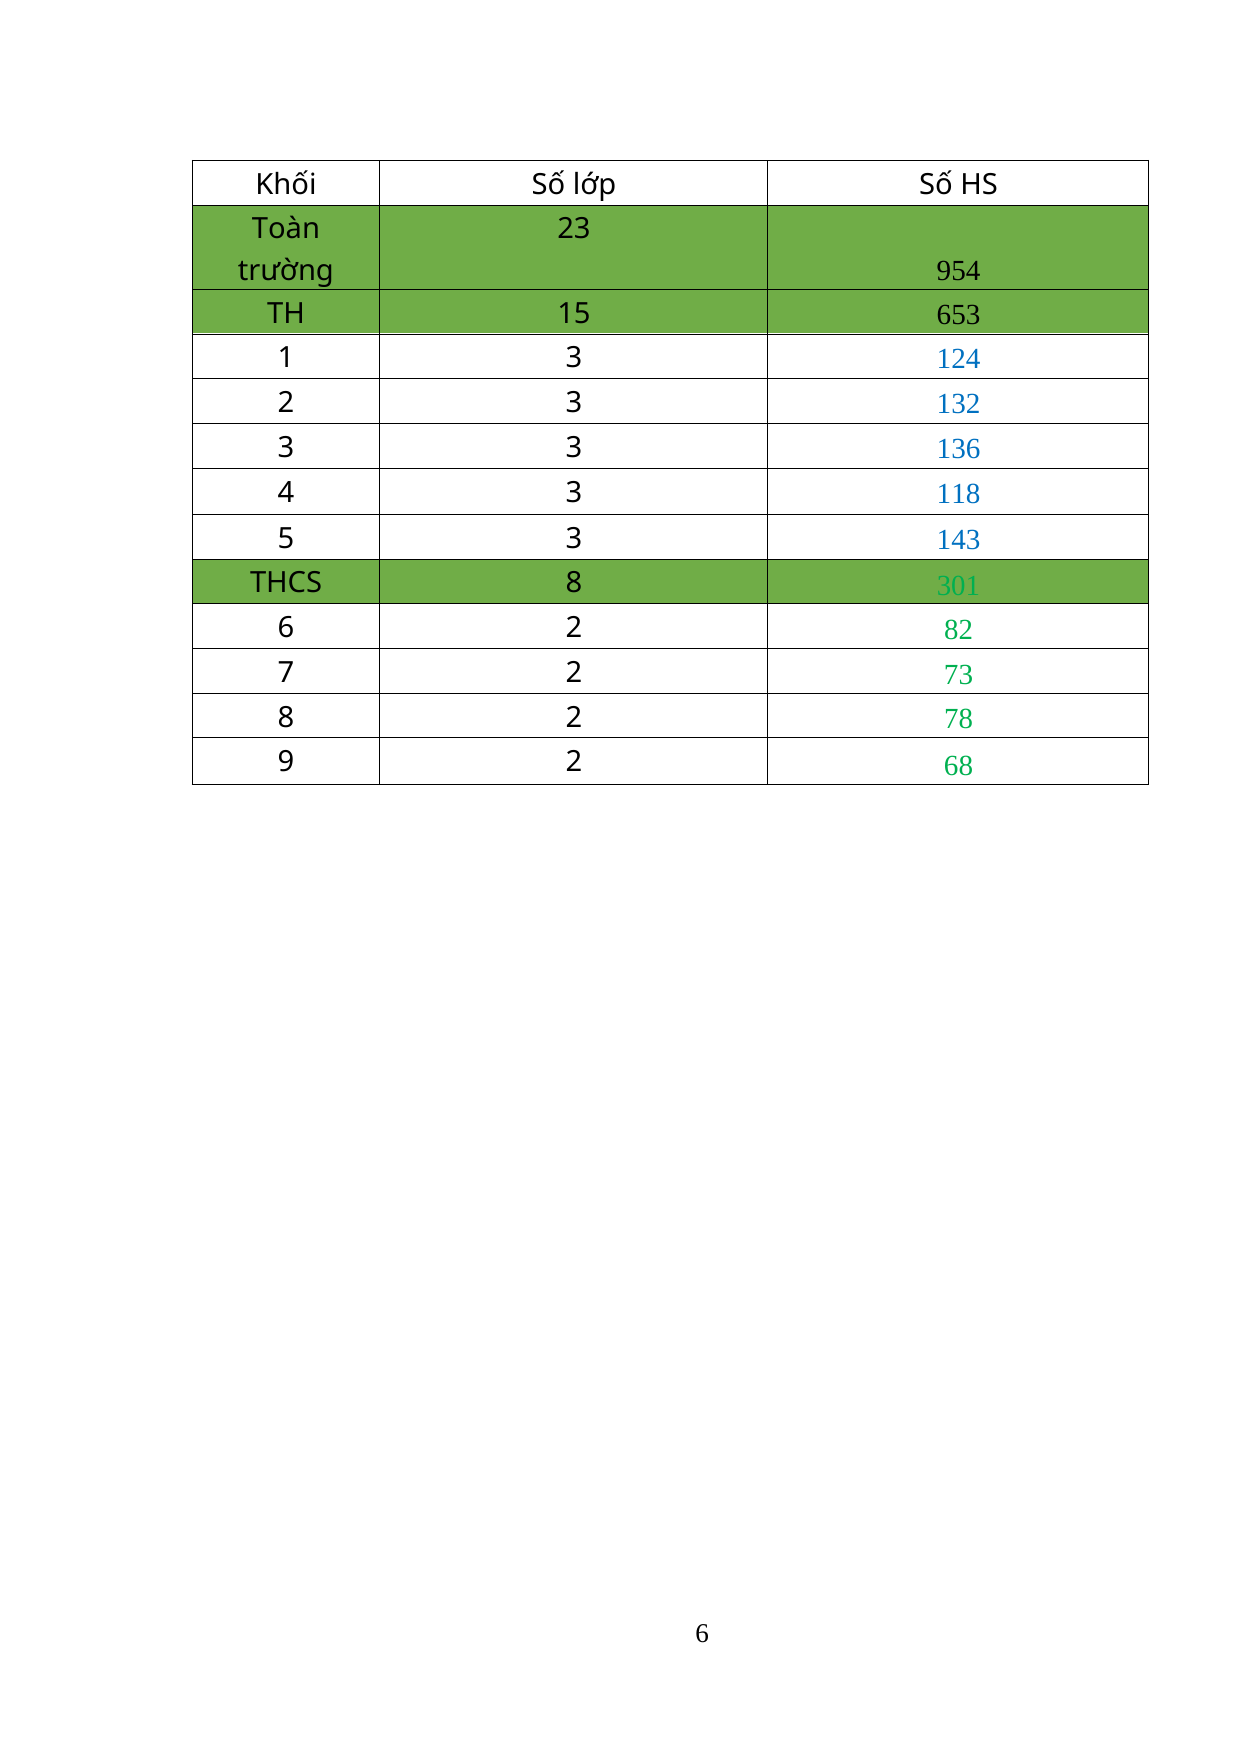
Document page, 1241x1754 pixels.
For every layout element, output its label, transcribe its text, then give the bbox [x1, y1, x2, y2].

table_cell 3 [380, 515, 767, 558]
table_cell 653 [768, 290, 1148, 333]
table_cell 1 [193, 335, 379, 378]
table_cell 3 [380, 379, 767, 423]
table_cell TH [193, 290, 379, 333]
table_cell 143 [768, 515, 1148, 558]
table_cell 118 [768, 469, 1148, 514]
table_cell 124 [768, 335, 1148, 378]
table_cell 23 [380, 206, 767, 289]
table_cell 3 [380, 469, 767, 514]
table_cell 8 [193, 694, 379, 737]
table_cell 73 [768, 649, 1148, 693]
table_cell 301 [768, 560, 1148, 603]
table_cell 3 [380, 335, 767, 378]
table_cell 6 [193, 604, 379, 648]
table_cell 136 [768, 424, 1148, 468]
table_cell 7 [193, 649, 379, 693]
table_cell 3 [380, 424, 767, 468]
table_header Số lớp [380, 161, 767, 204]
table_header Khối [193, 161, 379, 204]
table_cell 2 [380, 694, 767, 737]
table_cell 2 [380, 604, 767, 648]
table_header Số HS [768, 161, 1148, 204]
table_cell Toàn trường [193, 206, 379, 289]
table_cell 954 [768, 206, 1148, 289]
table_cell 8 [380, 560, 767, 603]
table_cell 5 [193, 515, 379, 558]
table_cell 2 [193, 379, 379, 423]
table_cell 4 [193, 469, 379, 514]
table_cell 2 [380, 738, 767, 783]
table_cell 78 [768, 694, 1148, 737]
table_cell 82 [768, 604, 1148, 648]
table_cell 9 [193, 738, 379, 783]
table_cell 2 [380, 649, 767, 693]
table_cell 132 [768, 379, 1148, 423]
table_cell 15 [380, 290, 767, 333]
table_cell 3 [193, 424, 379, 468]
table_cell THCS [193, 560, 379, 603]
table_cell 68 [768, 738, 1148, 783]
